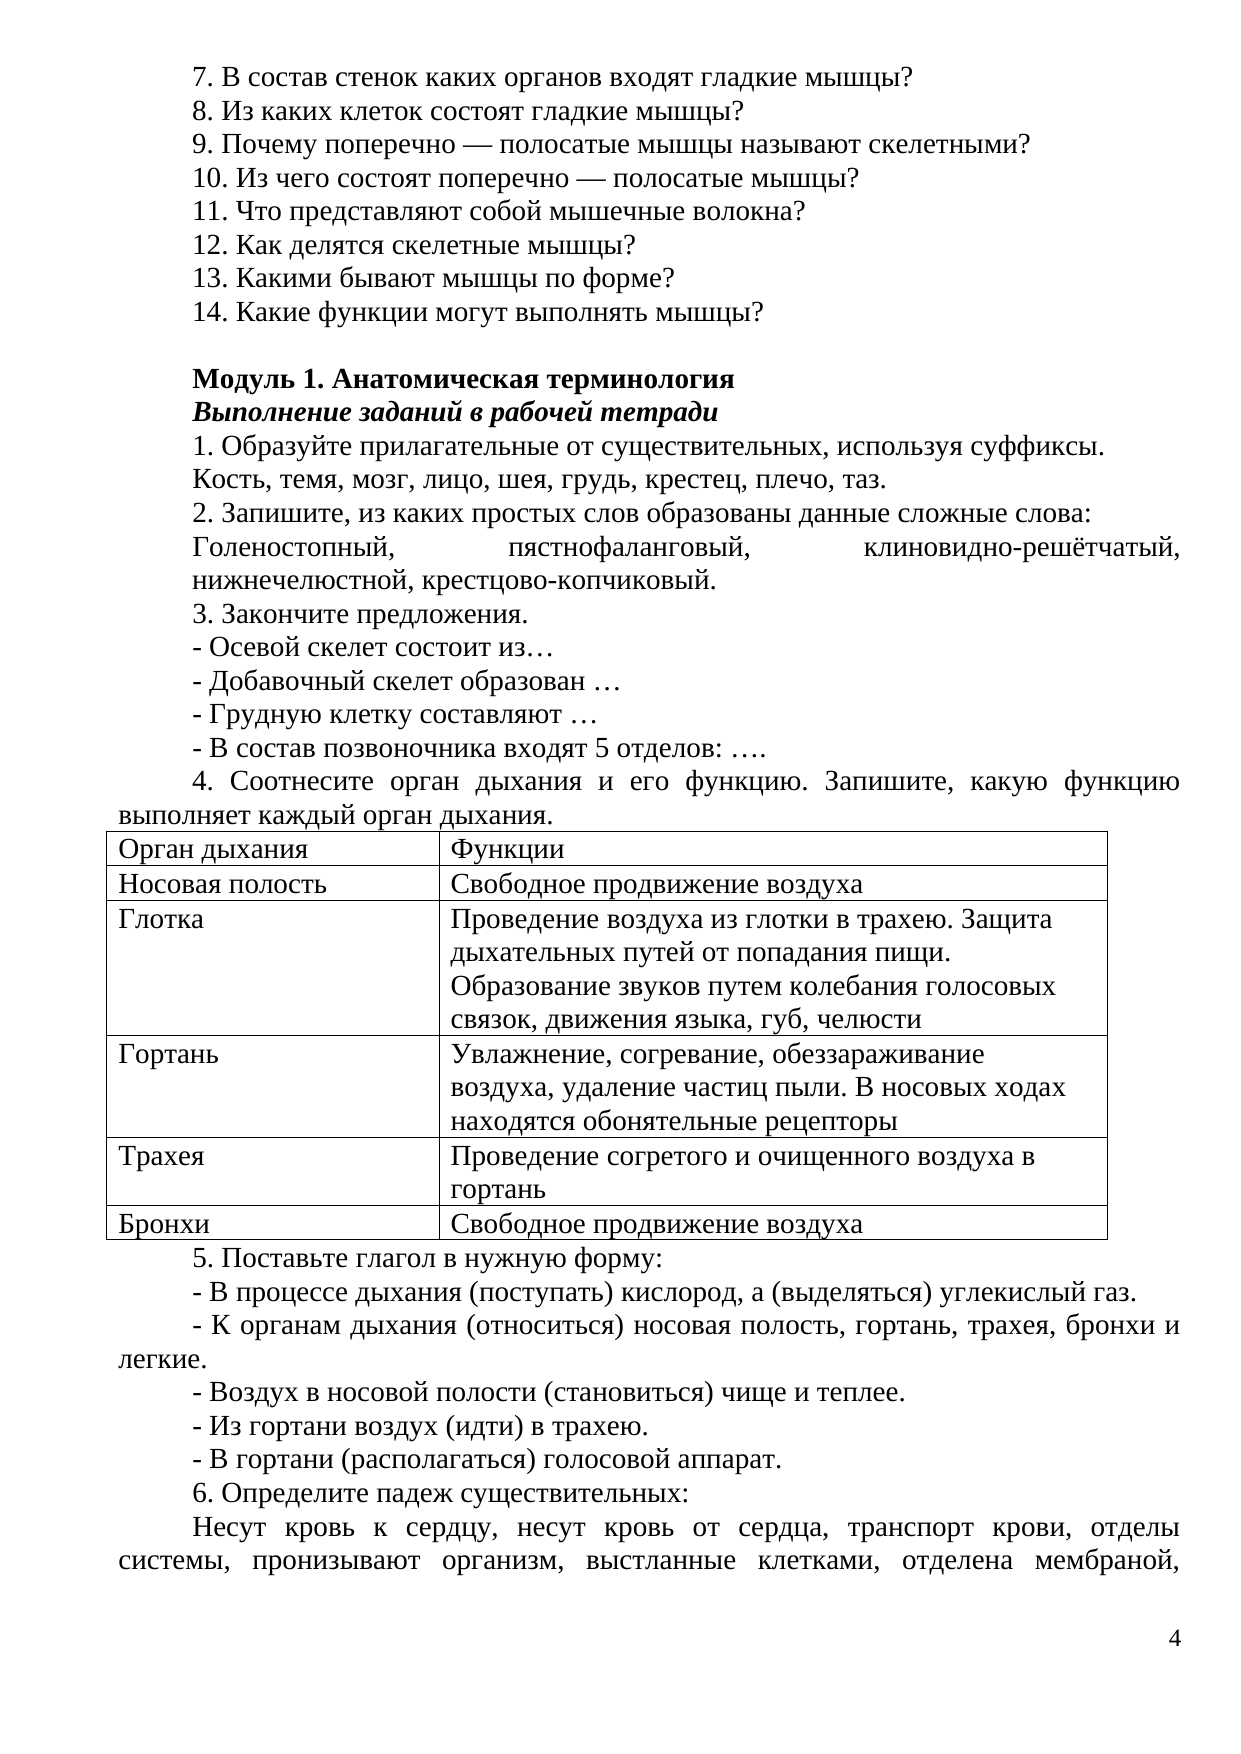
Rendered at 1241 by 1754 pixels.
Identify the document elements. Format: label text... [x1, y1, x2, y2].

text - К органам дыхания (относиться) носовая полость, гортань, трахея, бронхи и легкие. [118, 1307, 1181, 1374]
text - Из гортани воздух (идти) в трахею. [118, 1408, 1181, 1442]
table_cell Свободное продвижение воздуха [440, 866, 1107, 900]
text Модуль 1. Анатомическая терминология [118, 361, 1181, 394]
text 9. Почему поперечно — полосатые мышцы называют скелетными? [118, 126, 1181, 160]
table_cell Бронхи [107, 1206, 439, 1239]
table_cell Глотка [107, 901, 439, 1035]
table_cell Увлажнение, согревание, обеззараживание воздуха, удаление частиц пыли. В носовых ходах находятся обонятельные рецепторы [440, 1036, 1107, 1137]
text 7. В состав стенок каких органов входят гладкие мышцы? [118, 59, 1181, 93]
text - В процессе дыхания (поступать) кислород, а (выделяться) углекислый газ. [118, 1274, 1181, 1307]
table_cell Проведение воздуха из глотки в трахею. Защита дыхательных путей от попадания пищи. Образование звуков путем колебания голосовых связок, движения языка, губ, челюсти [440, 901, 1107, 1035]
text Голеностопный, пястнофаланговый, клиновидно-решётчатый, нижнечелюстной, крестцово-копчиковый. [192, 529, 1181, 596]
text - Добавочный скелет образован … [192, 663, 1181, 696]
text - В гортани (располагаться) голосовой аппарат. [118, 1442, 1181, 1475]
text 2. Запишите, из каких простых слов образованы данные сложные слова: [118, 495, 1181, 529]
text 3. Закончите предложения. [192, 596, 1181, 629]
text 6. Определите падеж существительных: [118, 1475, 1181, 1509]
text 1. Образуйте прилагательные от существительных, используя суффиксы. [118, 428, 1181, 462]
text - В состав позвоночника входят 5 отделов: …. [192, 730, 1181, 763]
table_cell Трахея [107, 1138, 439, 1205]
text - Грудную клетку составляют … [192, 696, 1181, 730]
text 4. Соотнесите орган дыхания и его функцию. Запишите, какую функцию выполняет каждый орган дыхания. [118, 763, 1181, 831]
table_cell Проведение согретого и очищенного воздуха в гортань [440, 1138, 1107, 1205]
table_cell Гортань [107, 1036, 439, 1137]
table_header Орган дыхания [107, 832, 439, 865]
text 8. Из каких клеток состоят гладкие мышцы? [118, 93, 1181, 126]
table_header Функции [440, 832, 1107, 865]
text 14. Какие функции могут выполнять мышцы? [118, 294, 1181, 327]
text 11. Что представляют собой мышечные волокна? [118, 193, 1181, 227]
text 13. Какими бывают мышцы по форме? [118, 260, 1181, 294]
text - Осевой скелет состоит из… [192, 629, 1181, 663]
text 5. Поставьте глагол в нужную форму: [118, 1240, 1181, 1274]
table_cell Носовая полость [107, 866, 439, 900]
text 10. Из чего состоят поперечно — полосатые мышцы? [118, 160, 1181, 193]
table_cell Свободное продвижение воздуха [440, 1206, 1107, 1239]
text 12. Как делятся скелетные мышцы? [118, 227, 1181, 260]
text Кость, темя, мозг, лицо, шея, грудь, крестец, плечо, таз. [192, 462, 1181, 495]
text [118, 1509, 1181, 1576]
text Выполнение заданий в рабочей тетради [118, 394, 1181, 428]
text - Воздух в носовой полости (становиться) чище и теплее. [118, 1374, 1181, 1408]
